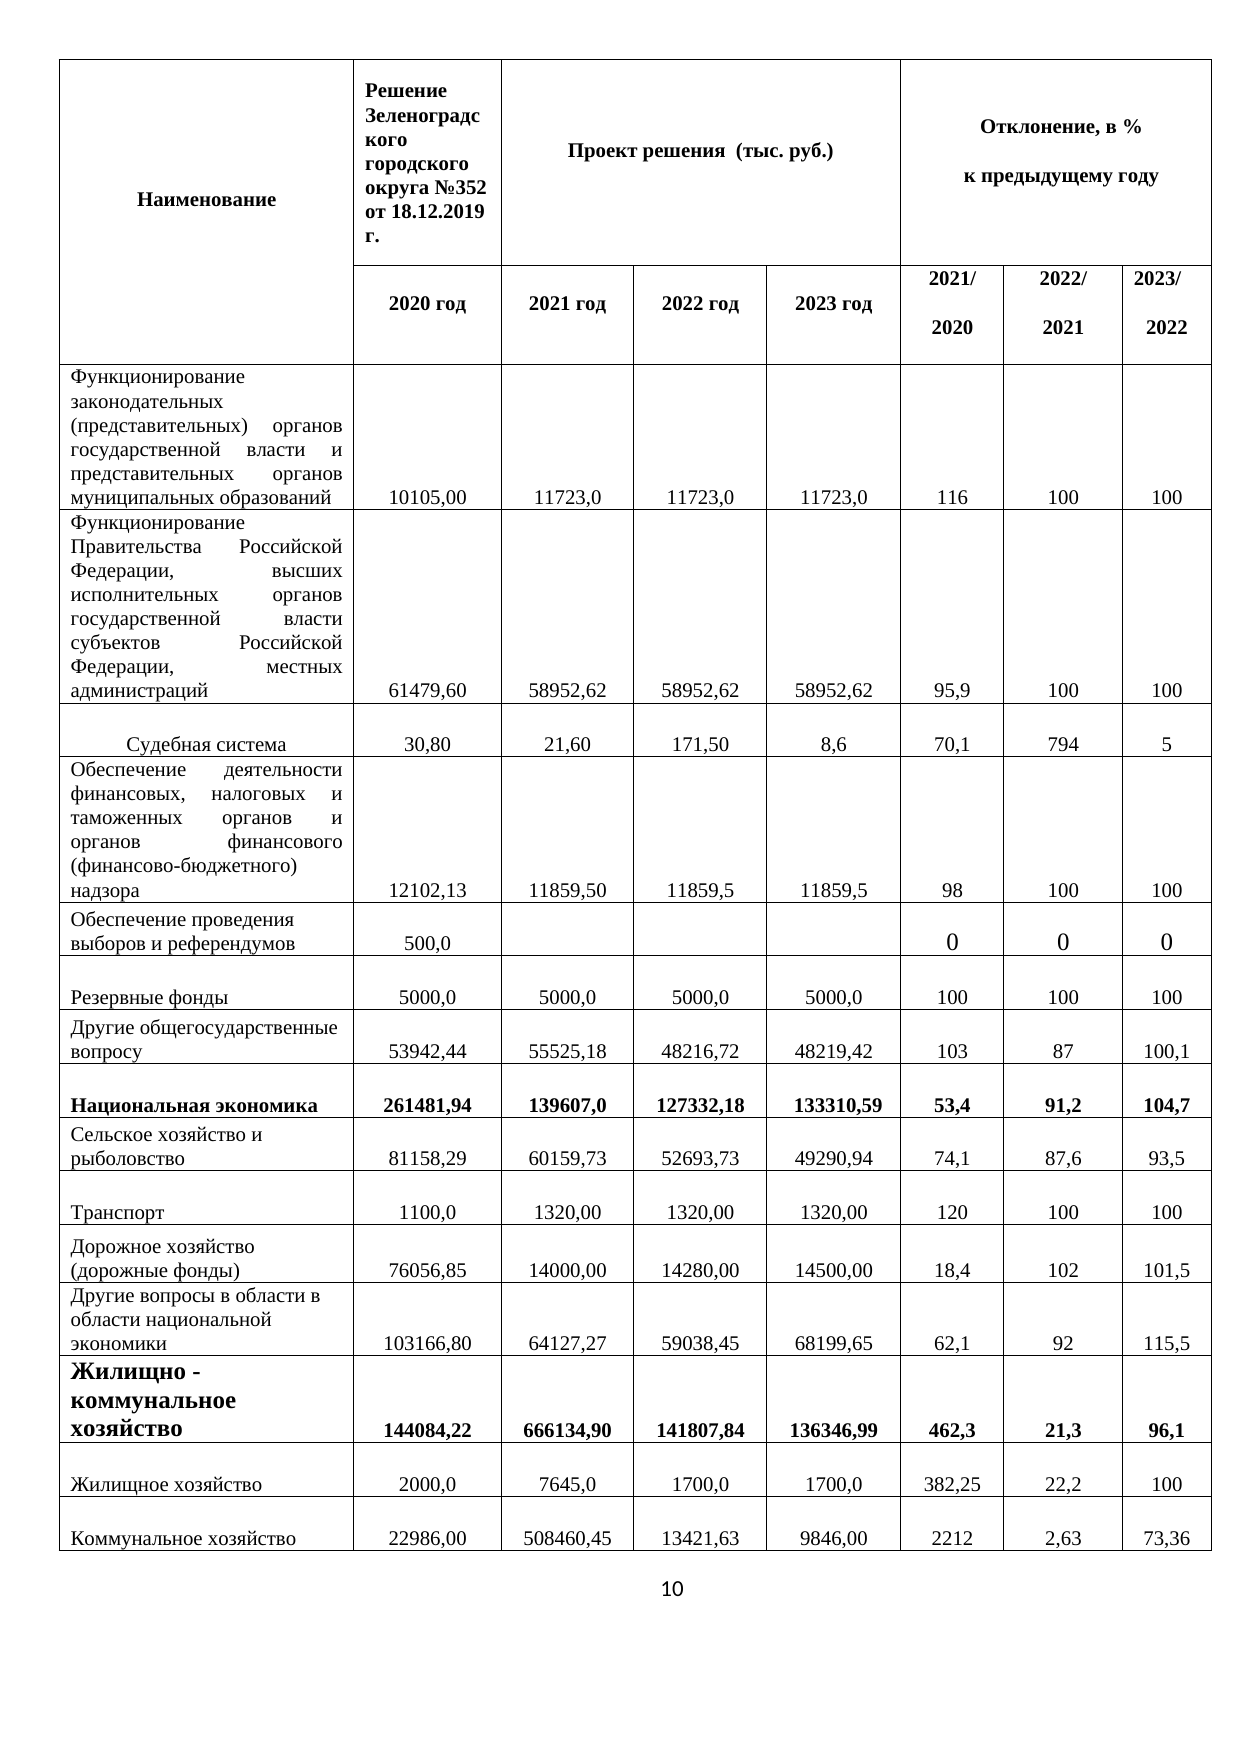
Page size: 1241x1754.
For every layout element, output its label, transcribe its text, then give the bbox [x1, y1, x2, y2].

table_cell 60159,73 [502, 1118, 633, 1170]
table_cell 64127,27 [502, 1283, 633, 1355]
table_header Наименование [60, 60, 353, 363]
table_cell 5000,0 [767, 956, 900, 1009]
table_cell 5 [1123, 704, 1211, 756]
table_cell [502, 903, 633, 955]
table_cell 59038,45 [634, 1283, 766, 1355]
table_cell Национальная экономика [60, 1064, 353, 1117]
table_cell 9846,00 [767, 1497, 900, 1550]
table_cell Жилищно -коммунальное хозяйство [60, 1356, 353, 1442]
table_cell Функционирование законодательных (представительных) органов государственной власти и представительных органов муниципальных образований [60, 365, 353, 509]
table_cell 1320,00 [634, 1171, 766, 1224]
table_cell 0 [901, 903, 1003, 955]
table_cell Транспорт [60, 1171, 353, 1224]
table_cell 68199,65 [767, 1283, 900, 1355]
table_cell 100 [1123, 757, 1211, 902]
table_cell 11859,50 [502, 757, 633, 902]
table_cell 52693,73 [634, 1118, 766, 1170]
table_cell 74,1 [901, 1118, 1003, 1170]
table_cell 11859,5 [634, 757, 766, 902]
table_cell Другие вопросы в области в области национальной экономики [60, 1283, 353, 1355]
table_cell 12102,13 [354, 757, 501, 902]
table_cell 2000,0 [354, 1443, 501, 1496]
table_cell 2023 год [767, 266, 900, 363]
table_cell 101,5 [1123, 1225, 1211, 1282]
table_cell 18,4 [901, 1225, 1003, 1282]
table_cell 462,3 [901, 1356, 1003, 1442]
table_cell 49290,94 [767, 1118, 900, 1170]
table_cell Другие общегосударственные вопросу [60, 1010, 353, 1063]
table_cell 133310,59 [767, 1064, 900, 1117]
table_cell 104,7 [1123, 1064, 1211, 1117]
table_cell 100 [901, 956, 1003, 1009]
table_cell 93,5 [1123, 1118, 1211, 1170]
table_cell [634, 903, 766, 955]
table_cell 87 [1004, 1010, 1122, 1063]
table_cell 144084,22 [354, 1356, 501, 1442]
table_cell 91,2 [1004, 1064, 1122, 1117]
table_cell 100 [1123, 956, 1211, 1009]
table_cell 73,36 [1123, 1497, 1211, 1550]
table_cell 81158,29 [354, 1118, 501, 1170]
table_cell 116 [901, 365, 1003, 509]
table_cell Жилищное хозяйство [60, 1443, 353, 1496]
table_cell 100 [1004, 510, 1122, 702]
table_cell 95,9 [901, 510, 1003, 702]
table_cell 794 [1004, 704, 1122, 756]
table_cell 76056,85 [354, 1225, 501, 1282]
table_cell 11859,5 [767, 757, 900, 902]
table_cell 1700,0 [767, 1443, 900, 1496]
table_cell 96,1 [1123, 1356, 1211, 1442]
table_cell Судебная система [60, 704, 353, 756]
table_cell 11723,0 [767, 365, 900, 509]
table_cell 100 [1123, 1443, 1211, 1496]
table_cell 14280,00 [634, 1225, 766, 1282]
table_cell 171,50 [634, 704, 766, 756]
table_cell 1700,0 [634, 1443, 766, 1496]
table_cell 14500,00 [767, 1225, 900, 1282]
table_cell 11723,0 [634, 365, 766, 509]
table_cell 1100,0 [354, 1171, 501, 1224]
table_cell 87,6 [1004, 1118, 1122, 1170]
table_cell 102 [1004, 1225, 1122, 1282]
table_cell 30,80 [354, 704, 501, 756]
table_cell 127332,18 [634, 1064, 766, 1117]
table_cell 70,1 [901, 704, 1003, 756]
table_cell 500,0 [354, 903, 501, 955]
table_cell 100 [1004, 365, 1122, 509]
table_cell 2,63 [1004, 1497, 1122, 1550]
table_cell 103 [901, 1010, 1003, 1063]
table_cell 11723,0 [502, 365, 633, 509]
table_cell 22,2 [1004, 1443, 1122, 1496]
table_cell Обеспечение деятельности финансовых, налоговых и таможенных органов и органов финансового (финансово-бюджетного) надзора [60, 757, 353, 902]
table_cell 100,1 [1123, 1010, 1211, 1063]
table_cell 136346,99 [767, 1356, 900, 1442]
table_header Решение Зеленоградского городского округа №352 от 18.12.2019 г. [354, 60, 501, 265]
table_cell 61479,60 [354, 510, 501, 702]
table_cell 55525,18 [502, 1010, 633, 1063]
table_cell 508460,45 [502, 1497, 633, 1550]
table_cell Сельское хозяйство и рыболовство [60, 1118, 353, 1170]
table_cell 5000,0 [354, 956, 501, 1009]
table_cell 100 [1004, 1171, 1122, 1224]
table_cell 120 [901, 1171, 1003, 1224]
table_cell 261481,94 [354, 1064, 501, 1117]
table_cell 98 [901, 757, 1003, 902]
table_cell 48216,72 [634, 1010, 766, 1063]
table_cell 2023/ 2022 [1123, 266, 1211, 363]
table_cell 100 [1123, 365, 1211, 509]
table_cell 666134,90 [502, 1356, 633, 1442]
table_cell 2212 [901, 1497, 1003, 1550]
table_cell 62,1 [901, 1283, 1003, 1355]
table_cell 2021 год [502, 266, 633, 363]
table_cell 2020 год [354, 266, 501, 363]
table_cell [767, 903, 900, 955]
table_cell 2022 год [634, 266, 766, 363]
table_cell 0 [1004, 903, 1122, 955]
table_cell 100 [1004, 757, 1122, 902]
table_cell 13421,63 [634, 1497, 766, 1550]
table_cell 139607,0 [502, 1064, 633, 1117]
table_cell 10105,00 [354, 365, 501, 509]
table_cell 48219,42 [767, 1010, 900, 1063]
table_cell 5000,0 [502, 956, 633, 1009]
table_cell 58952,62 [634, 510, 766, 702]
table_cell 5000,0 [634, 956, 766, 1009]
table_cell 100 [1123, 1171, 1211, 1224]
table_cell 22986,00 [354, 1497, 501, 1550]
table_cell Функционирование Правительства Российской Федерации, высших исполнительных органов государственной власти субъектов Российской Федерации, местных администраций [60, 510, 353, 702]
table_cell 14000,00 [502, 1225, 633, 1282]
table_cell 92 [1004, 1283, 1122, 1355]
table_cell 382,25 [901, 1443, 1003, 1496]
table_cell 100 [1123, 510, 1211, 702]
table_cell 58952,62 [502, 510, 633, 702]
table_cell 2022/ 2021 [1004, 266, 1122, 363]
table_cell 21,60 [502, 704, 633, 756]
table_cell Коммунальное хозяйство [60, 1497, 353, 1550]
table_cell 115,5 [1123, 1283, 1211, 1355]
table_cell 7645,0 [502, 1443, 633, 1496]
table_cell 8,6 [767, 704, 900, 756]
table_cell 21,3 [1004, 1356, 1122, 1442]
table_cell 53942,44 [354, 1010, 501, 1063]
table_cell 1320,00 [502, 1171, 633, 1224]
table_header Проект решения (тыс. руб.) [502, 60, 900, 265]
table_cell 2021/ 2020 [901, 266, 1003, 363]
table_cell 1320,00 [767, 1171, 900, 1224]
table_cell Дорожное хозяйство (дорожные фонды) [60, 1225, 353, 1282]
table_cell 0 [1123, 903, 1211, 955]
table_header Отклонение, в % к предыдущему году [901, 60, 1211, 265]
table_cell Обеспечение проведения выборов и референдумов [60, 903, 353, 955]
table_cell 100 [1004, 956, 1122, 1009]
table_cell 103166,80 [354, 1283, 501, 1355]
table_cell 58952,62 [767, 510, 900, 702]
table_cell Резервные фонды [60, 956, 353, 1009]
table_cell 53,4 [901, 1064, 1003, 1117]
table_cell 141807,84 [634, 1356, 766, 1442]
